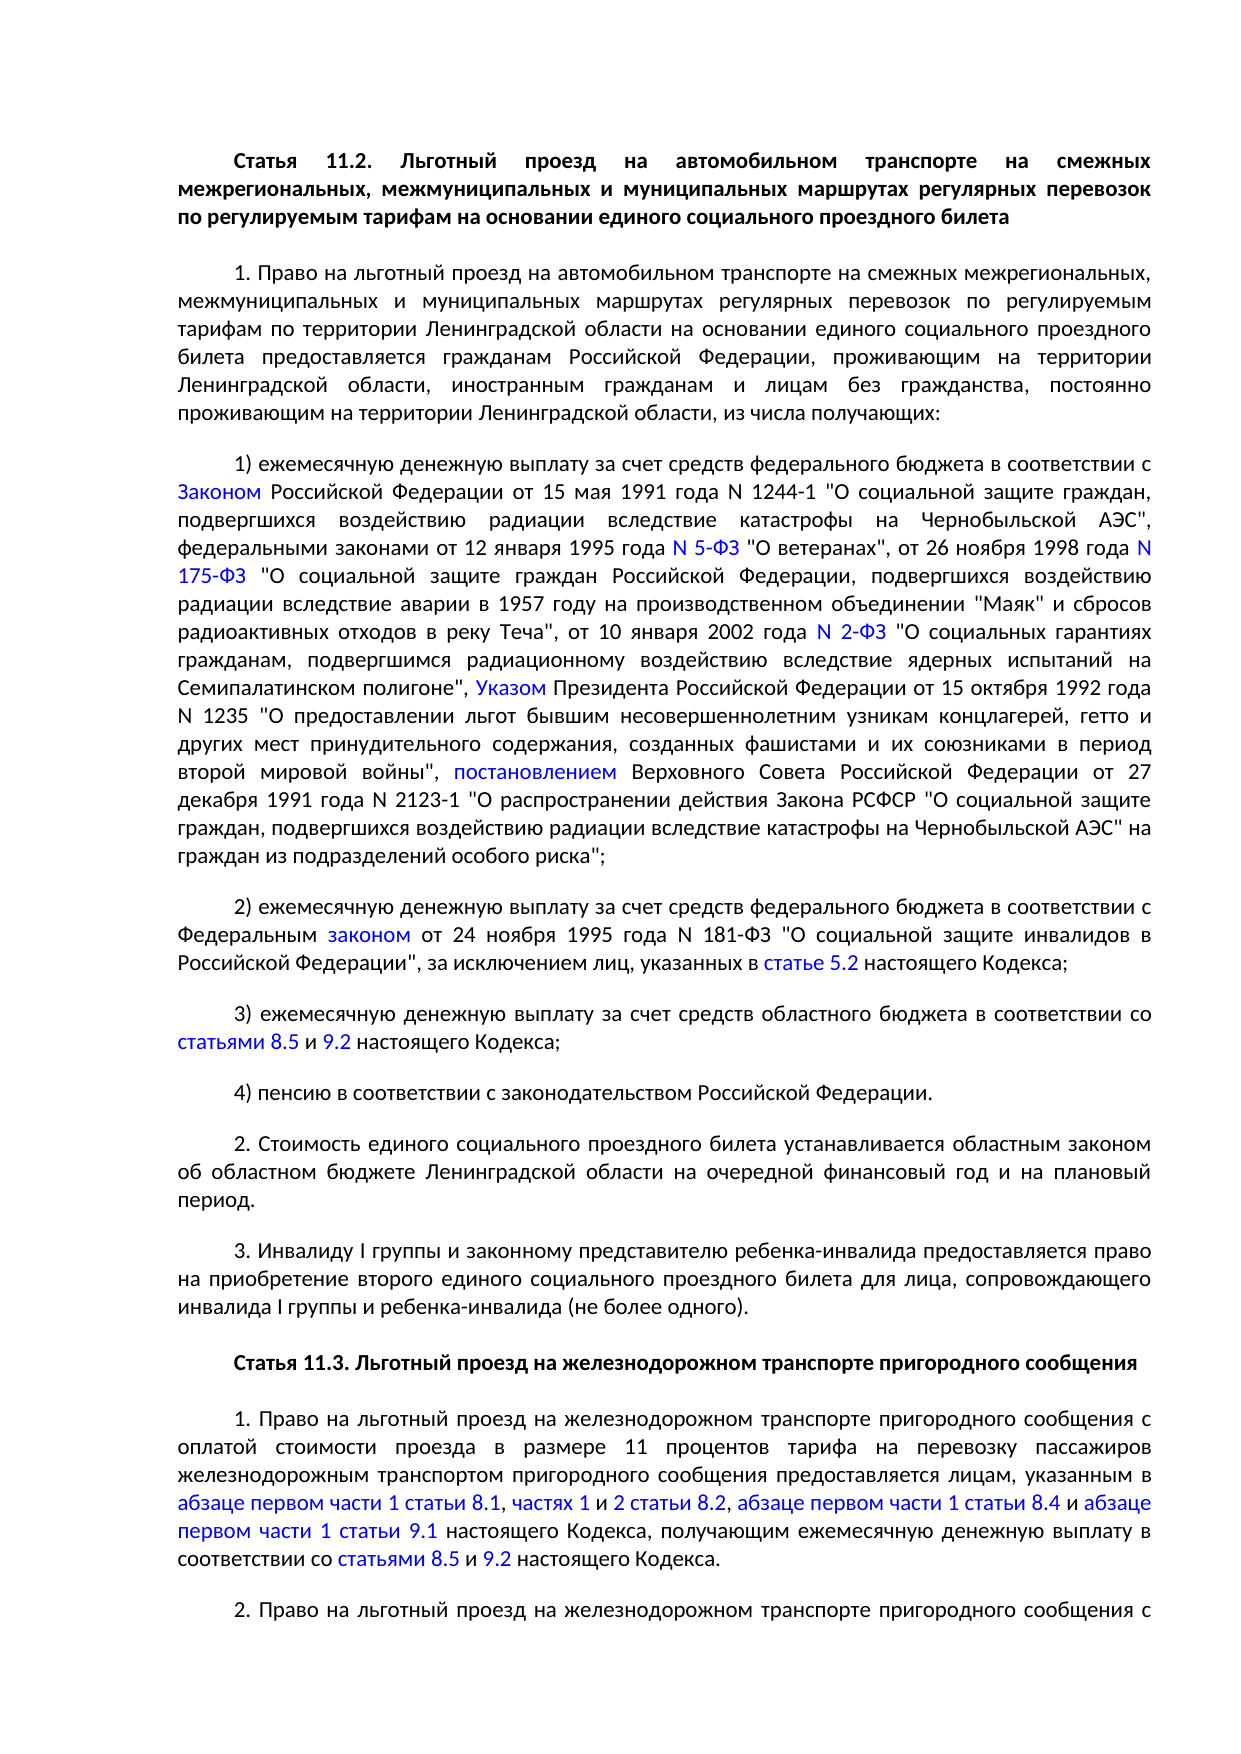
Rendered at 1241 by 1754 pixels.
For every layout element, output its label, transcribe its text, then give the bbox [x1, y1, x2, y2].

text 3. Инвалиду I группы и законному представителю ребенка-инвалида предоставляется право на приобретение второго единого социального проездного билета для лица, сопровождающего инвалида I группы и ребенка-инвалида (не более одного). [177, 1236, 1152, 1320]
title Статья 11.2. Льготный проезд на автомобильном транспорте на смежных межрегиональных, межмуниципальных и муниципальных маршрутах регулярных перевозок по регулируемым тарифам на основании единого социального проездного билета [177, 146, 1152, 230]
text 2) ежемесячную денежную выплату за счет средств федерального бюджета в соответствии с Федеральным законом от 24 ноября 1995 года N 181-ФЗ "О социальной защите инвалидов в Российской Федерации", за исключением лиц, указанных в статье 5.2 настоящего Кодекса; [177, 892, 1152, 977]
text 1) ежемесячную денежную выплату за счет средств федерального бюджета в соответствии с Законом Российской Федерации от 15 мая 1991 года N 1244-1 "О социальной защите граждан, подвергшихся воздействию радиации вследствие катастрофы на Чернобыльской АЭС", федеральными законами от 12 января 1995 года N 5-ФЗ "О ветеранах", от 26 ноября 1998 года N 175-ФЗ "О социальной защите граждан Российской Федерации, подвергшихся воздействию радиации вследствие аварии в 1957 году на производственном объединении "Маяк" и сбросов радиоактивных отходов в реку Теча", от 10 января 2002 года N 2-ФЗ "О социальных гарантиях гражданам, подвергшимся радиационному воздействию вследствие ядерных испытаний на Семипалатинском полигоне", Указом Президента Российской Федерации от 15 октября 1992 года N 1235 "О предоставлении льгот бывшим несовершеннолетним узникам концлагерей, гетто и других мест принудительного содержания, созданных фашистами и их союзниками в период второй мировой войны", постановлением Верховного Совета Российской Федерации от 27 декабря 1991 года N 2123-1 "О распространении действия Закона РСФСР "О социальной защите граждан, подвергшихся воздействию радиации вследствие катастрофы на Чернобыльской АЭС" на граждан из подразделений особого риска"; [177, 449, 1152, 869]
text 1. Право на льготный проезд на автомобильном транспорте на смежных межрегиональных, межмуниципальных и муниципальных маршрутах регулярных перевозок по регулируемым тарифам по территории Ленинградской области на основании единого социального проездного билета предоставляется гражданам Российской Федерации, проживающим на территории Ленинградской области, иностранным гражданам и лицам без гражданства, постоянно проживающим на территории Ленинградской области, из числа получающих: [177, 258, 1152, 426]
text 2. Стоимость единого социального проездного билета устанавливается областным законом об областном бюджете Ленинградской области на очередной финансовый год и на плановый период. [177, 1129, 1152, 1213]
text 3) ежемесячную денежную выплату за счет средств областного бюджета в соответствии со статьями 8.5 и 9.2 настоящего Кодекса; [177, 999, 1152, 1056]
text 1. Право на льготный проезд на железнодорожном транспорте пригородного сообщения с оплатой стоимости проезда в размере 11 процентов тарифа на перевозку пассажиров железнодорожным транспортом пригородного сообщения предоставляется лицам, указанным в абзаце первом части 1 статьи 8.1, частях 1 и 2 статьи 8.2, абзаце первом части 1 статьи 8.4 и абзаце первом части 1 статьи 9.1 настоящего Кодекса, получающим ежемесячную денежную выплату в соответствии со статьями 8.5 и 9.2 настоящего Кодекса. [177, 1404, 1152, 1573]
title Статья 11.3. Льготный проезд на железнодорожном транспорте пригородного сообщения [177, 1348, 1152, 1376]
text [177, 1596, 1152, 1623]
text 4) пенсию в соответствии с законодательством Российской Федерации. [177, 1078, 1152, 1106]
